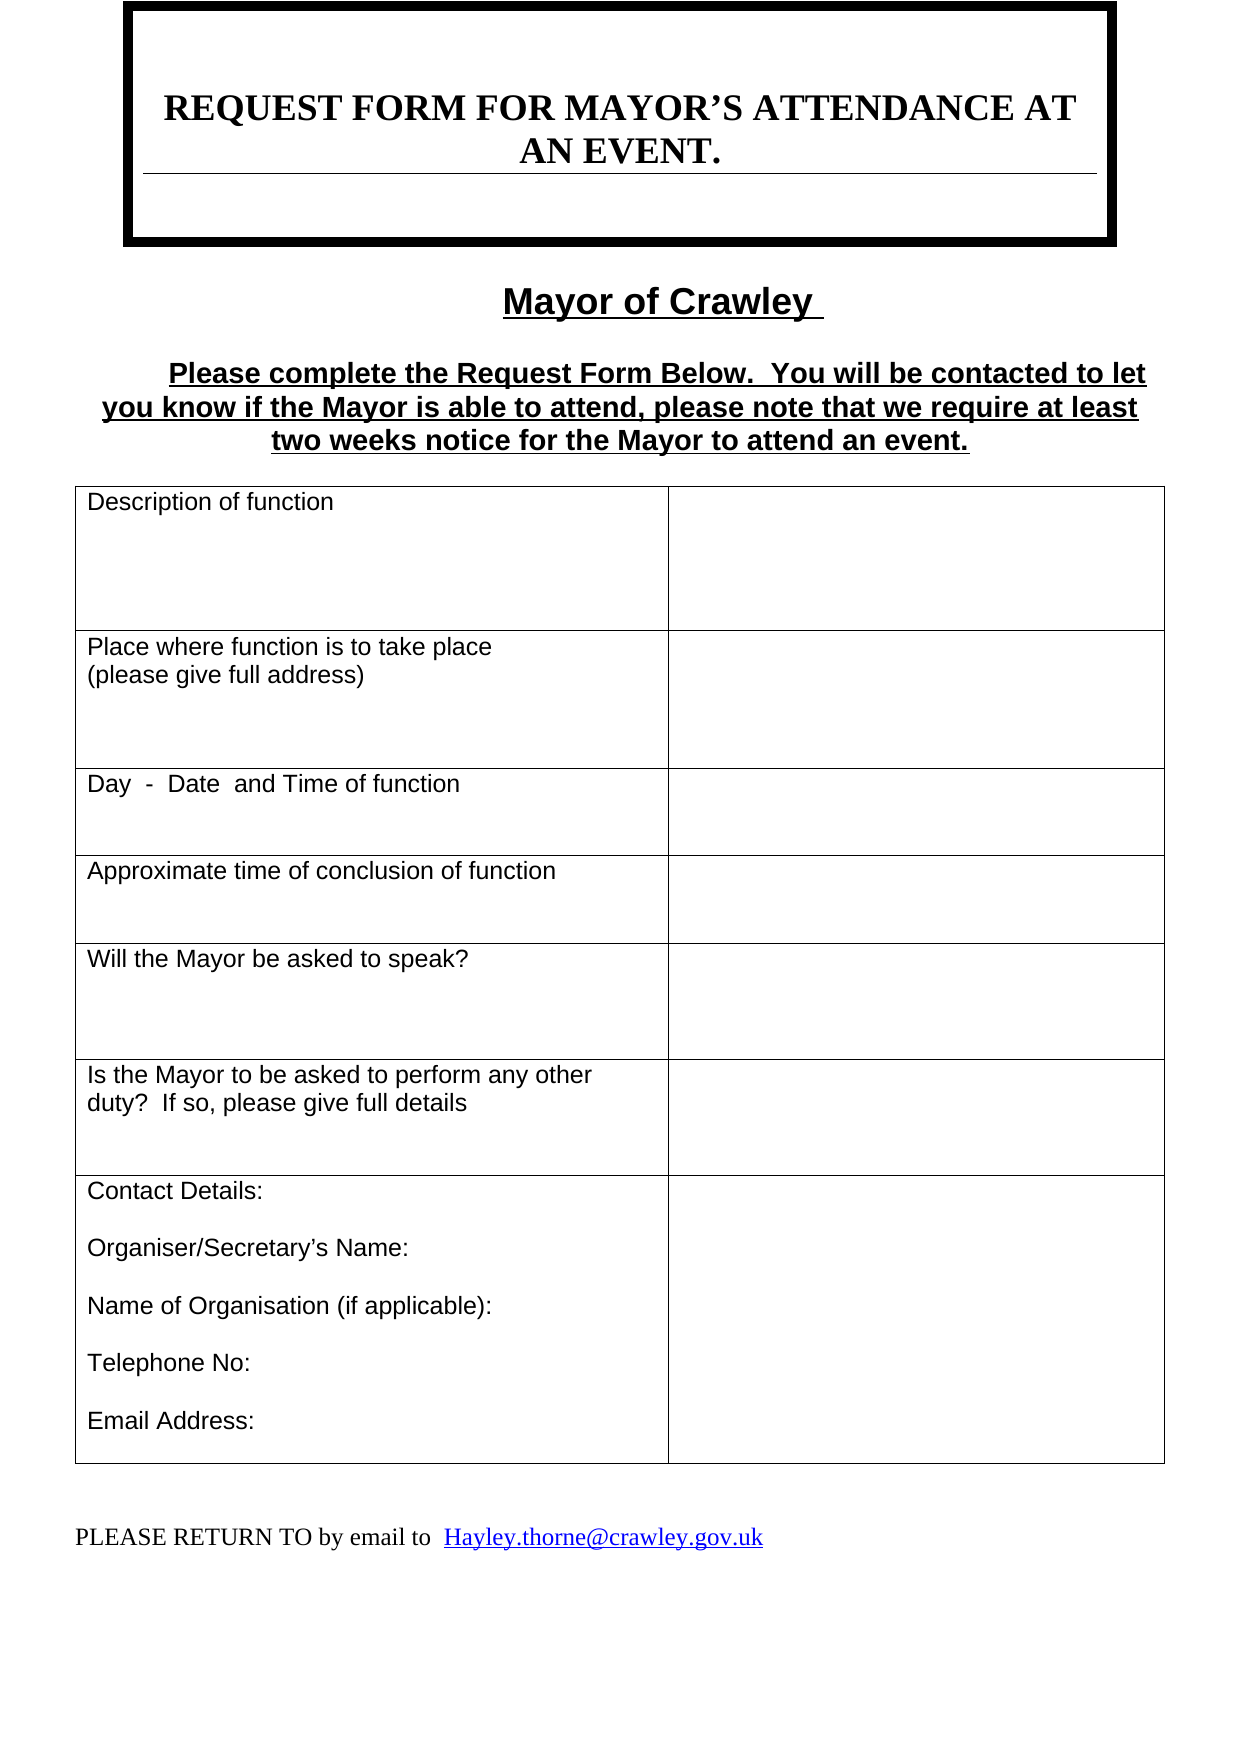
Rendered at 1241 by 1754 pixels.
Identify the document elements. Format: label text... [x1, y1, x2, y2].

table_header [669, 487, 1164, 630]
table_cell Will the Mayor be asked to speak? [76, 944, 668, 1059]
table_cell Day - Date and Time of function [76, 769, 668, 855]
table_cell [669, 631, 1164, 768]
table_cell [669, 856, 1164, 943]
table_cell Is the Mayor to be asked to perform any other duty? If so, please give full details [76, 1060, 668, 1175]
table_cell [669, 1060, 1164, 1175]
text PLEASE RETURN TO by email to Hayley.thorne@crawley.gov.uk [75, 1522, 1165, 1551]
table_header Description of function [76, 487, 668, 630]
table_cell [669, 769, 1164, 855]
text Please complete the Request Form Below. You will be contacted to let you know if the Mayor is able to attend, please note that we require at least two weeks notice for the Mayor to attend an event. [75, 356, 1165, 457]
text Mayor of Crawley [75, 279, 1165, 323]
table_cell Contact Details: Organiser/Secretary’s Name: Name of Organisation (if applicable): Telephone No: Email Address: [76, 1176, 668, 1463]
table_cell Place where function is to take place (please give full address) [76, 631, 668, 768]
table_cell [669, 944, 1164, 1059]
table_cell Approximate time of conclusion of function [76, 856, 668, 943]
table_cell [669, 1176, 1164, 1463]
